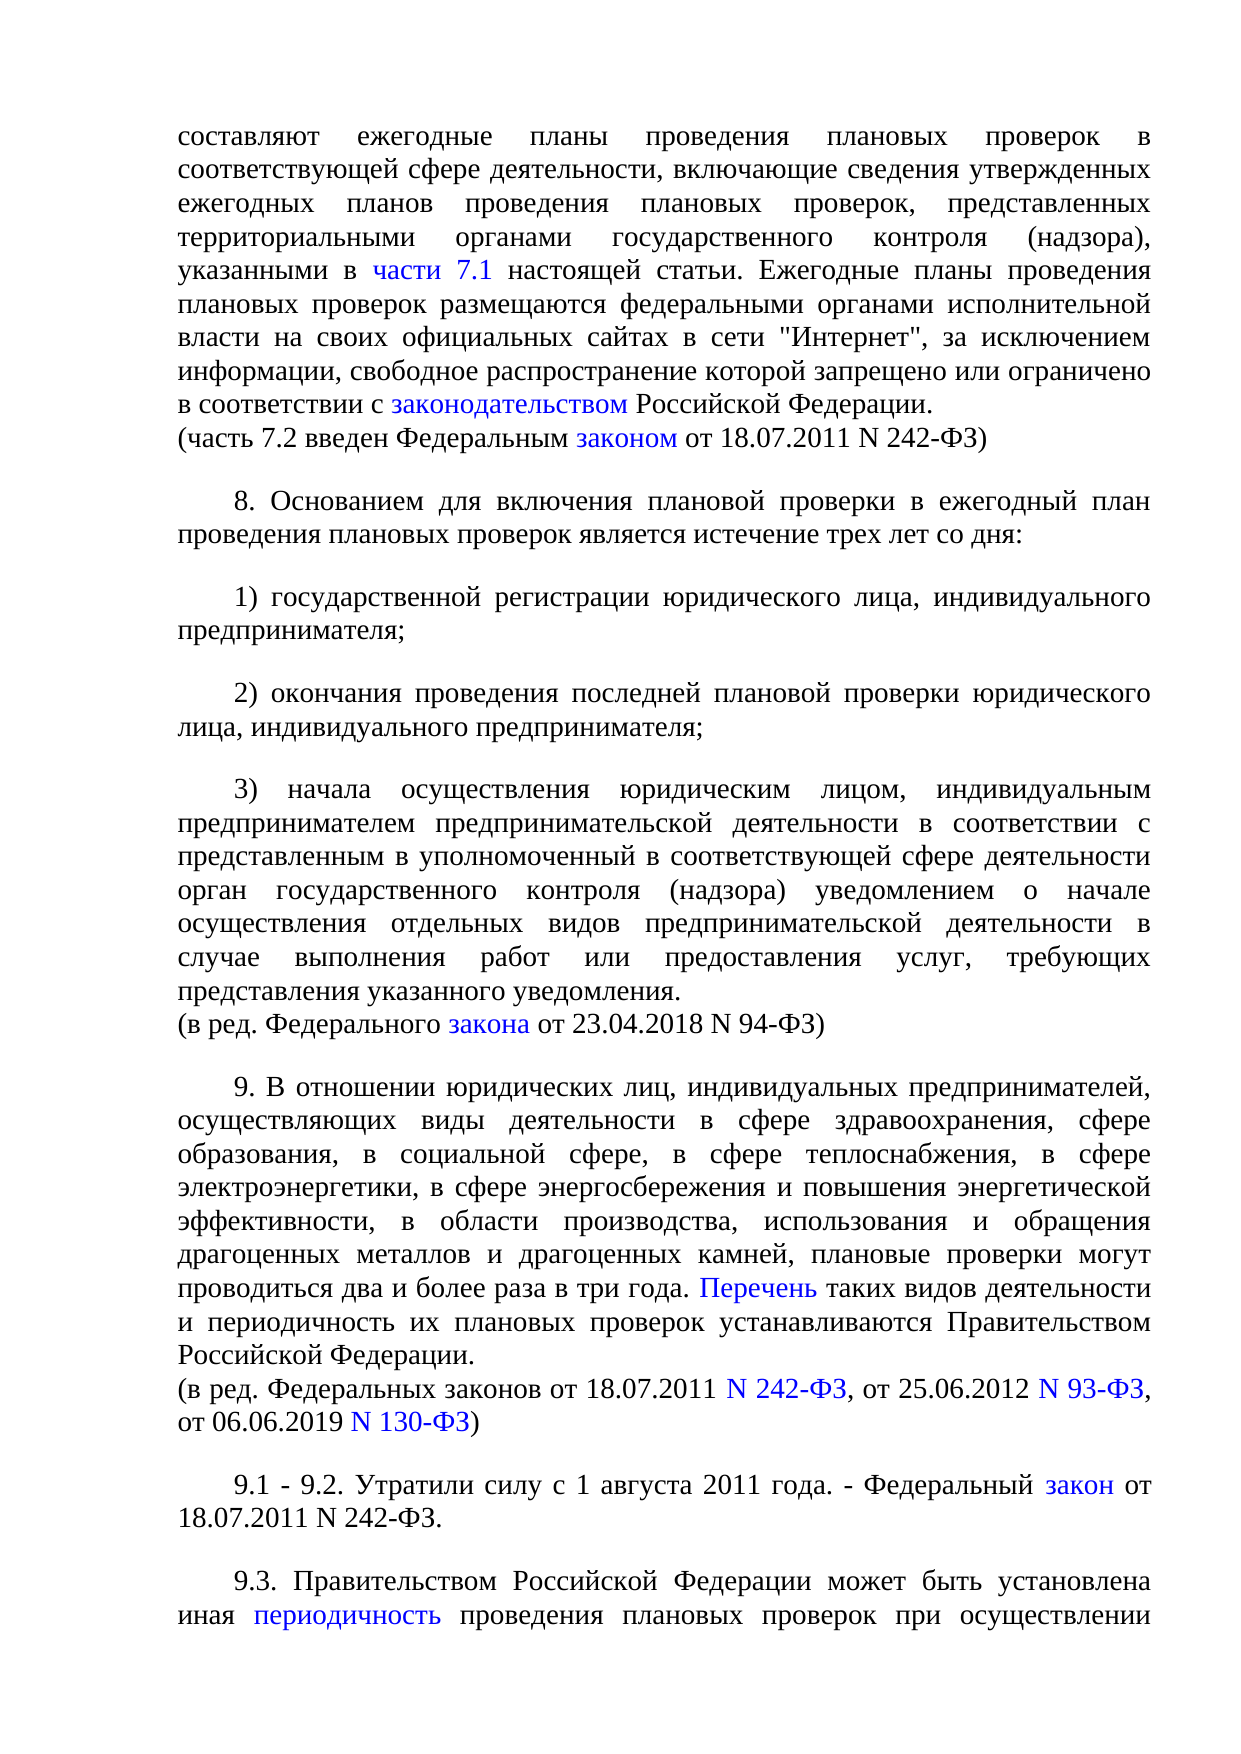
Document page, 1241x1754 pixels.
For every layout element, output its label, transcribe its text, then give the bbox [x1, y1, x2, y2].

text 2) окончания проведения последней плановой проверки юридического лица, индивидуального предпринимателя; [177, 675, 1152, 742]
text 9.1 - 9.2. Утратили силу с 1 августа 2011 года. - Федеральный закон от 18.07.2011 N 242-ФЗ. [177, 1467, 1152, 1534]
text 3) начала осуществления юридическим лицом, индивидуальным предпринимателем предпринимательской деятельности в соответствии с представленным в уполномоченный в соответствующей сфере деятельности орган государственного контроля (надзора) уведомлением о начале осуществления отдельных видов предпринимательской деятельности в случае выполнения работ или предоставления услуг, требующих представления указанного уведомления. [177, 771, 1152, 1006]
text (в ред. Федерального закона от 23.04.2018 N 94-ФЗ) [177, 1006, 1152, 1040]
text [177, 1563, 1152, 1630]
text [177, 118, 1152, 420]
text 1) государственной регистрации юридического лица, индивидуального предпринимателя; [177, 579, 1152, 646]
text 8. Основанием для включения плановой проверки в ежегодный план проведения плановых проверок является истечение трех лет со дня: [177, 483, 1152, 550]
text (часть 7.2 введен Федеральным законом от 18.07.2011 N 242-ФЗ) [177, 420, 1152, 453]
text (в ред. Федеральных законов от 18.07.2011 N 242-ФЗ, от 25.06.2012 N 93-ФЗ, от 06.06.2019 N 130-ФЗ) [177, 1371, 1152, 1438]
text 9. В отношении юридических лиц, индивидуальных предпринимателей, осуществляющих виды деятельности в сфере здравоохранения, сфере образования, в социальной сфере, в сфере теплоснабжения, в сфере электроэнергетики, в сфере энергосбережения и повышения энергетической эффективности, в области производства, использования и обращения драгоценных металлов и драгоценных камней, плановые проверки могут проводиться два и более раза в три года. Перечень таких видов деятельности и периодичность их плановых проверок устанавливаются Правительством Российской Федерации. [177, 1069, 1152, 1371]
